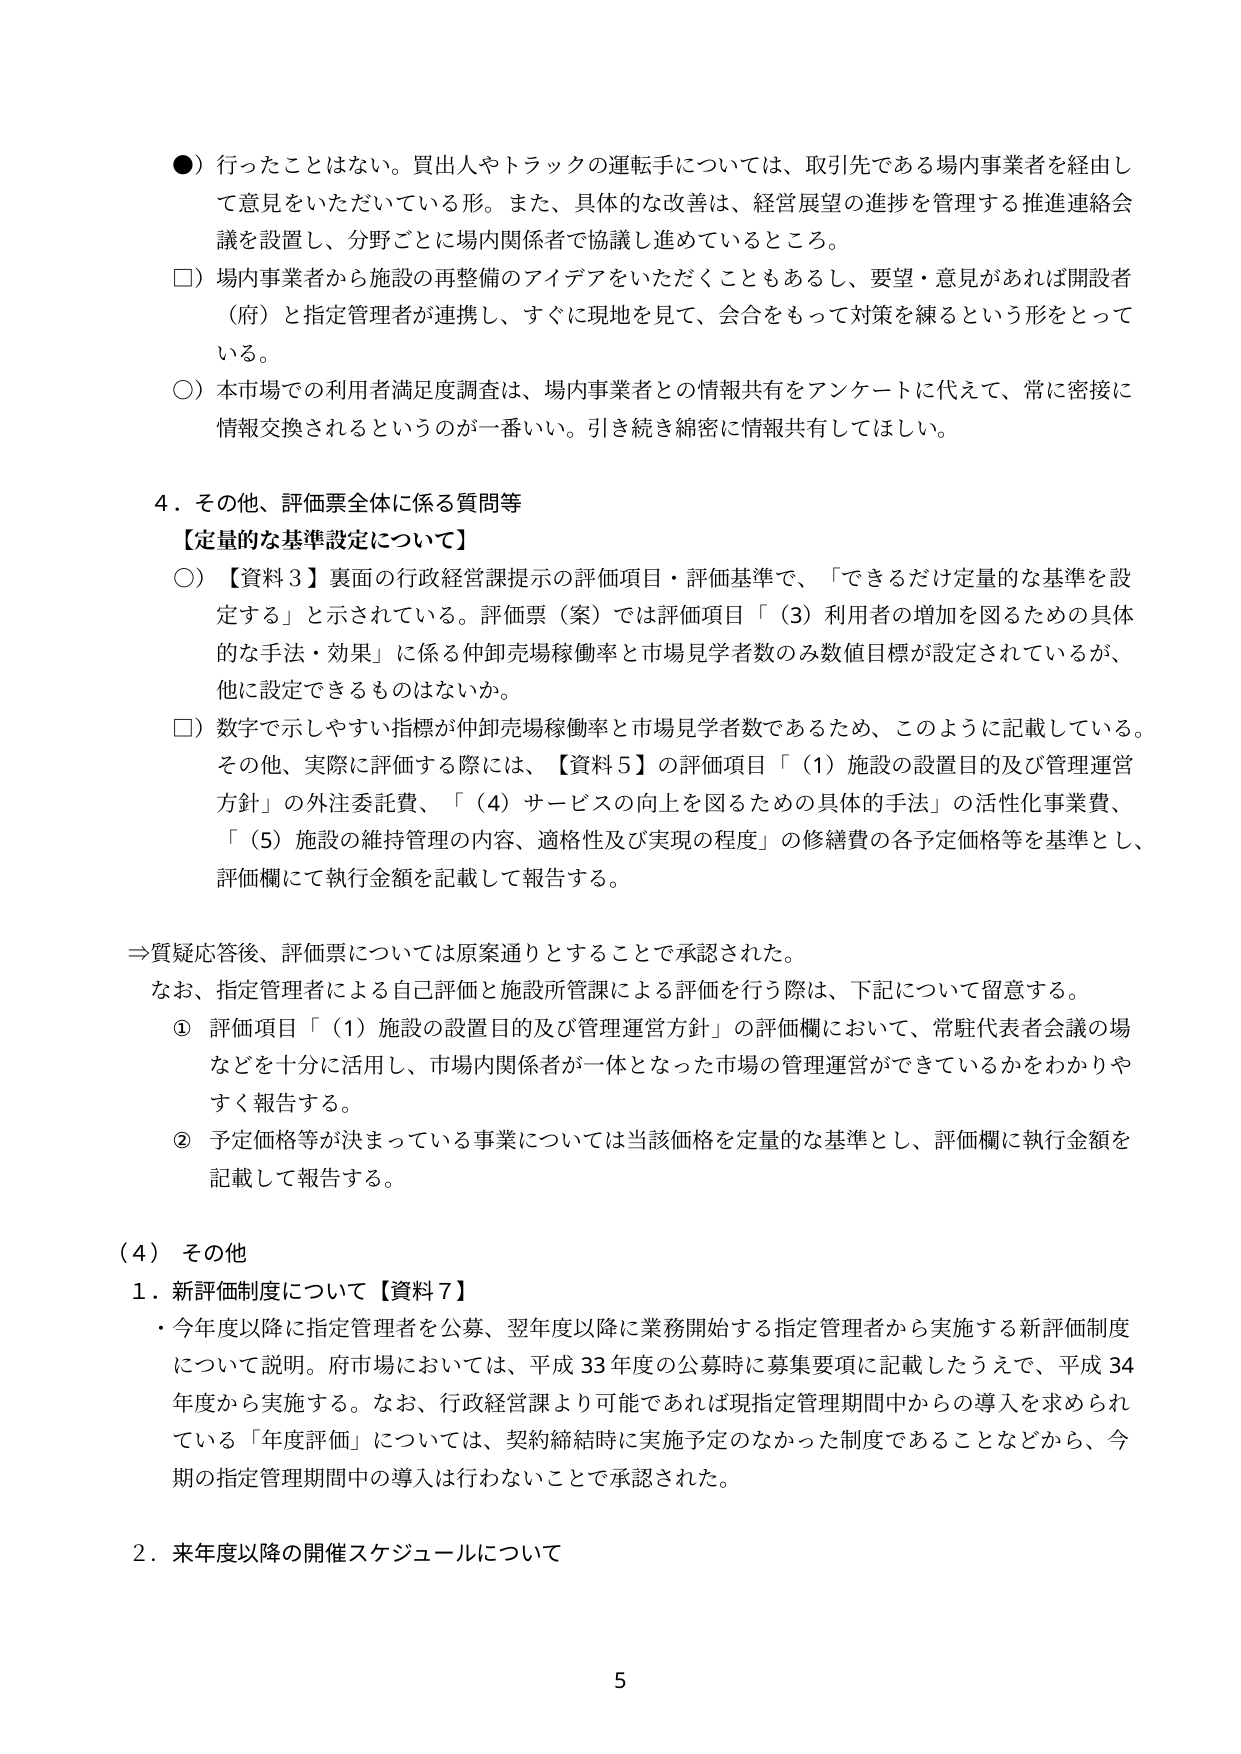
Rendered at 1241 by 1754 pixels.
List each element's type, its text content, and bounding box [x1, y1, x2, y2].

text □）場内事業者から施設の再整備のアイデアをいただくこともあるし、要望・意見があれば開設者（府）と指定管理者が連携し、すぐに現地を見て、会合をもって対策を練るという形をとっている。 [128, 258, 1134, 371]
text ２．来年度以降の開催スケジュールについて [106, 1533, 1134, 1571]
text ●）行ったことはない。買出人やトラックの運転手については、取引先である場内事業者を経由して意見をいただいている形。また、具体的な改善は、経営展望の進捗を管理する推進連絡会議を設置し、分野ごとに場内関係者で協議し進めているところ。 [128, 146, 1134, 258]
text □）数字で示しやすい指標が仲卸売場稼働率と市場見学者数であるため、このように記載している。その他、実際に評価する際には、【資料５】の評価項目「（1）施設の設置目的及び管理運営方針」の外注委託費、「（4）サービスの向上を図るための具体的手法」の活性化事業費、「（5）施設の維持管理の内容、適格性及び実現の程度」の修繕費の各予定価格等を基準とし、評価欄にて執行金額を記載して報告する。 [106, 708, 1134, 896]
list 評価項目「（1）施設の設置目的及び管理運営方針」の評価欄において、常駐代表者会議の場などを十分に活用し、市場内関係者が一体となった市場の管理運営ができているかをわかりやすく報告する。 [172, 1008, 1134, 1121]
text ⇒質疑応答後、評価票については原案通りとすることで承認された。 [106, 933, 1134, 971]
text ・今年度以降に指定管理者を公募、翌年度以降に業務開始する指定管理者から実施する新評価制度について説明。府市場においては、平成33年度の公募時に募集要項に記載したうえで、平成34年度から実施する。なお、行政経営課より可能であれば現指定管理期間中からの導入を求められている「年度評価」については、契約締結時に実施予定のなかった制度であることなどから、今期の指定管理期間中の導入は行わないことで承認された。 [150, 1308, 1134, 1496]
text ４．その他、評価票全体に係る質問等 [106, 483, 1134, 521]
text なお、指定管理者による自己評価と施設所管課による評価を行う際は、下記について留意する。 [150, 971, 1134, 1008]
text ○）【資料３】裏面の行政経営課提示の評価項目・評価基準で、「できるだけ定量的な基準を設定する」と示されている。評価票（案）では評価項目「（3）利用者の増加を図るための具体的な手法・効果」に係る仲卸売場稼働率と市場見学者数のみ数値目標が設定されているが、他に設定できるものはないか。 [106, 558, 1134, 708]
text 【定量的な基準設定について】 [106, 521, 1134, 558]
text ○）本市場での利用者満足度調査は、場内事業者との情報共有をアンケートに代えて、常に密接に情報交換されるというのが一番いい。引き続き綿密に情報共有してほしい。 [106, 371, 1134, 446]
list その他 [106, 1233, 1134, 1271]
text １．新評価制度について【資料７】 [106, 1271, 1134, 1308]
list 予定価格等が決まっている事業については当該価格を定量的な基準とし、評価欄に執行金額を記載して報告する。 [172, 1121, 1134, 1196]
